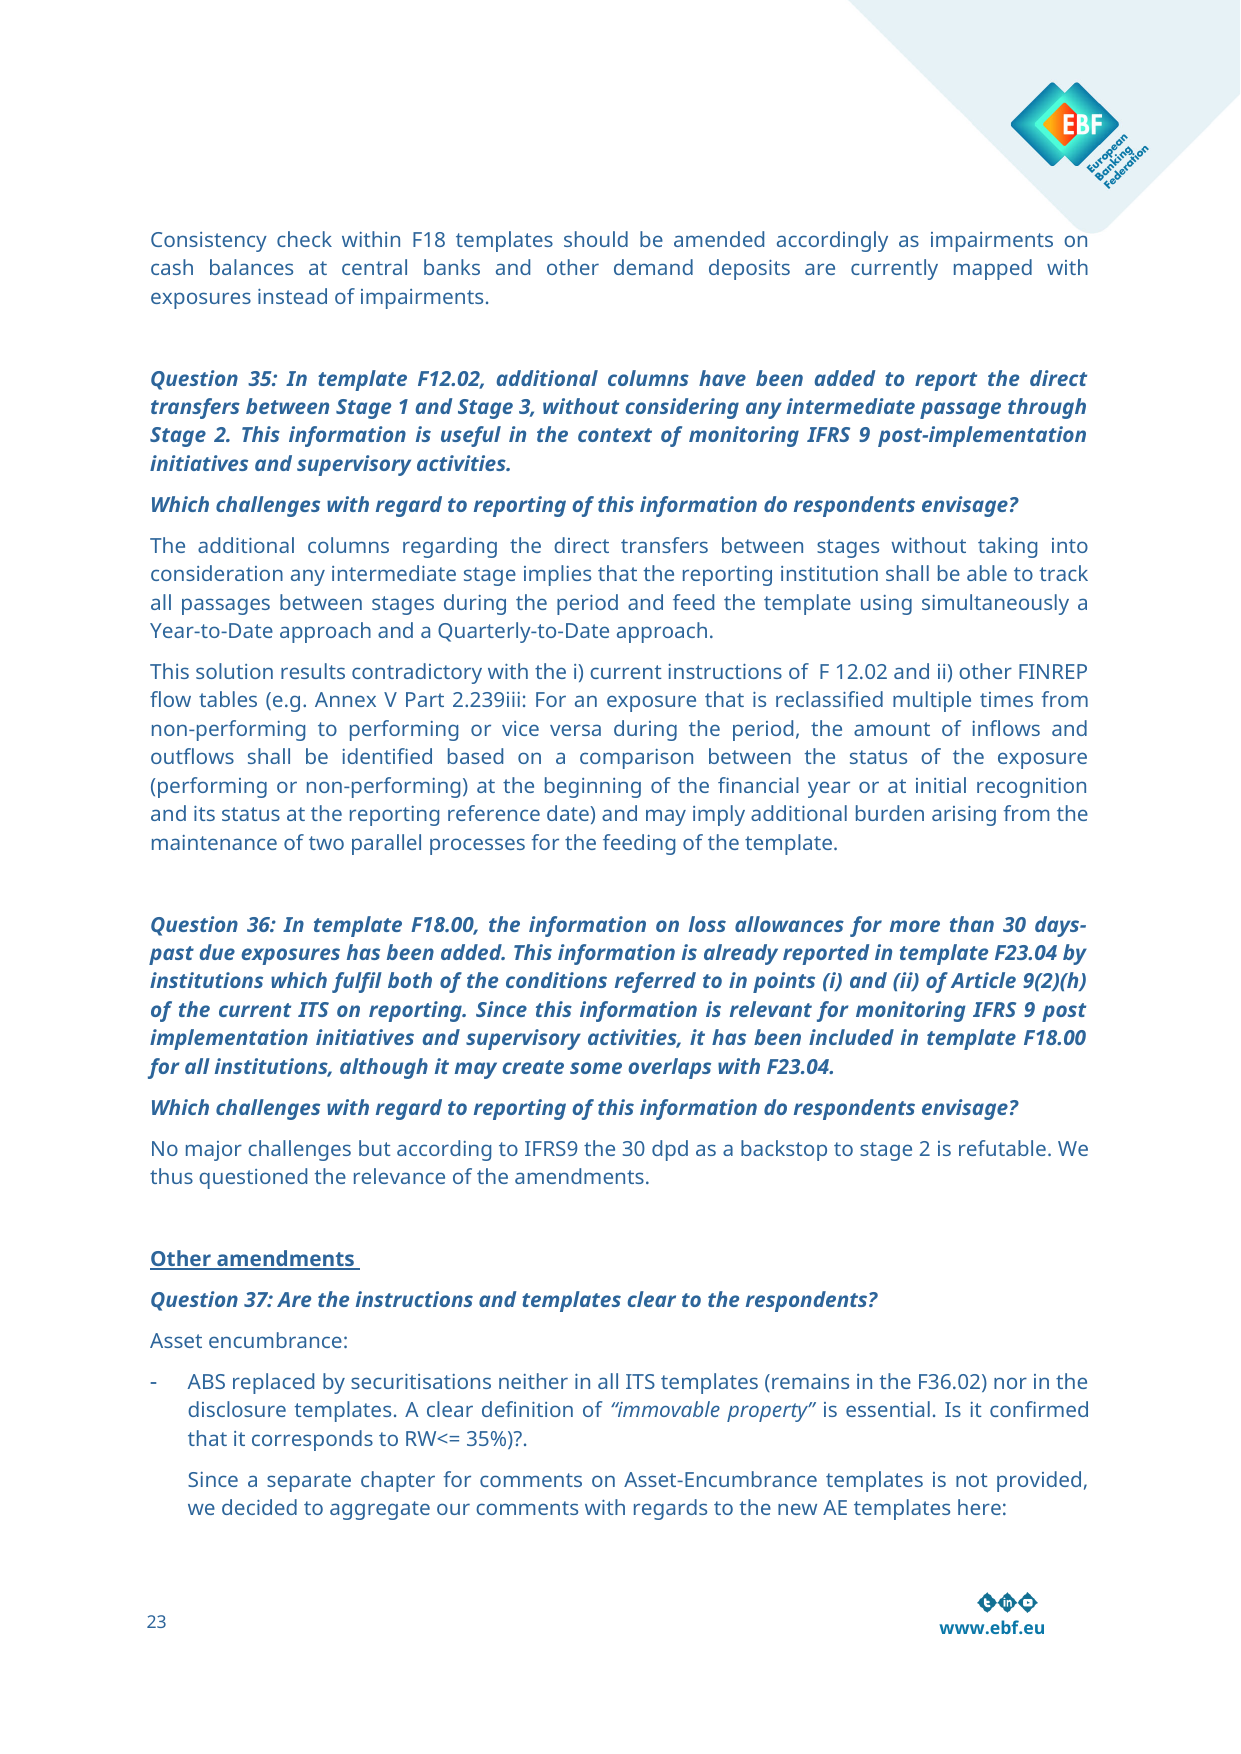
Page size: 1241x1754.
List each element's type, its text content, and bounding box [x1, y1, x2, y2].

text No major challenges but according to IFRS9 the 30 dpd as a backstop to stage 2 is refutable. We thus questioned the relevance of the amendments. [150, 1134, 1090, 1191]
picture [972, 1586, 1046, 1616]
text This solution results contradictory with the i) current instructions of F 12.02 and ii) other FINREP flow tables (e.g. Annex V Part 2.239iii: For an exposure that is reclassified multiple times from non-performing to performing or vice versa during the period, the amount of inflows and outflows shall be identified based on a comparison between the status of the exposure (performing or non-performing) at the beginning of the financial year or at initial recognition and its status at the reporting reference date) and may imply additional burden arising from the maintenance of two parallel processes for the feeding of the template. [150, 657, 1090, 856]
text Other amendments [150, 1244, 1090, 1272]
text Which challenges with regard to reporting of this information do respondents envisage? [150, 490, 1090, 518]
text Question 35: In template F12.02, additional columns have been added to report the direct transfers between Stage 1 and Stage 3, without considering any intermediate passage through Stage 2. This information is useful in the context of monitoring IFRS 9 post-implementation initiatives and supervisory activities. [150, 364, 1090, 477]
text Consistency check within F18 templates should be amended accordingly as impairments on cash balances at central banks and other demand deposits are currently mapped with exposures instead of impairments. [150, 225, 1090, 310]
picture [817, 0, 1241, 248]
text The additional columns regarding the direct transfers between stages without taking into consideration any intermediate stage implies that the reporting institution shall be able to track all passages between stages during the period and feed the template using simultaneously a Year-to-Date approach and a Quarterly-to-Date approach. [150, 531, 1090, 645]
text Since a separate chapter for comments on Asset-Encumbrance templates is not provided, we decided to aggregate our comments with regards to the new AE templates here: [187, 1465, 1090, 1522]
list ABS replaced by securitisations neither in all ITS templates (remains in the F36.02) nor in the disclosure templates. A clear definition of “immovable property” is essential. Is it confirmed that it corresponds to RW<= 35%)?. [150, 1367, 1090, 1452]
text Question 36: In template F18.00, the information on loss allowances for more than 30 days-past due exposures has been added. This information is already reported in template F23.04 by institutions which fulfil both of the conditions referred to in points (i) and (ii) of Article 9(2)(h) of the current ITS on reporting. Since this information is relevant for monitoring IFRS 9 post implementation initiatives and supervisory activities, it has been included in template F18.00 for all institutions, although it may create some overlaps with F23.04. [150, 910, 1090, 1080]
text Which challenges with regard to reporting of this information do respondents envisage? [150, 1093, 1090, 1121]
text Question 37: Are the instructions and templates clear to the respondents? [150, 1285, 1090, 1313]
text Asset encumbrance: [150, 1326, 1090, 1354]
